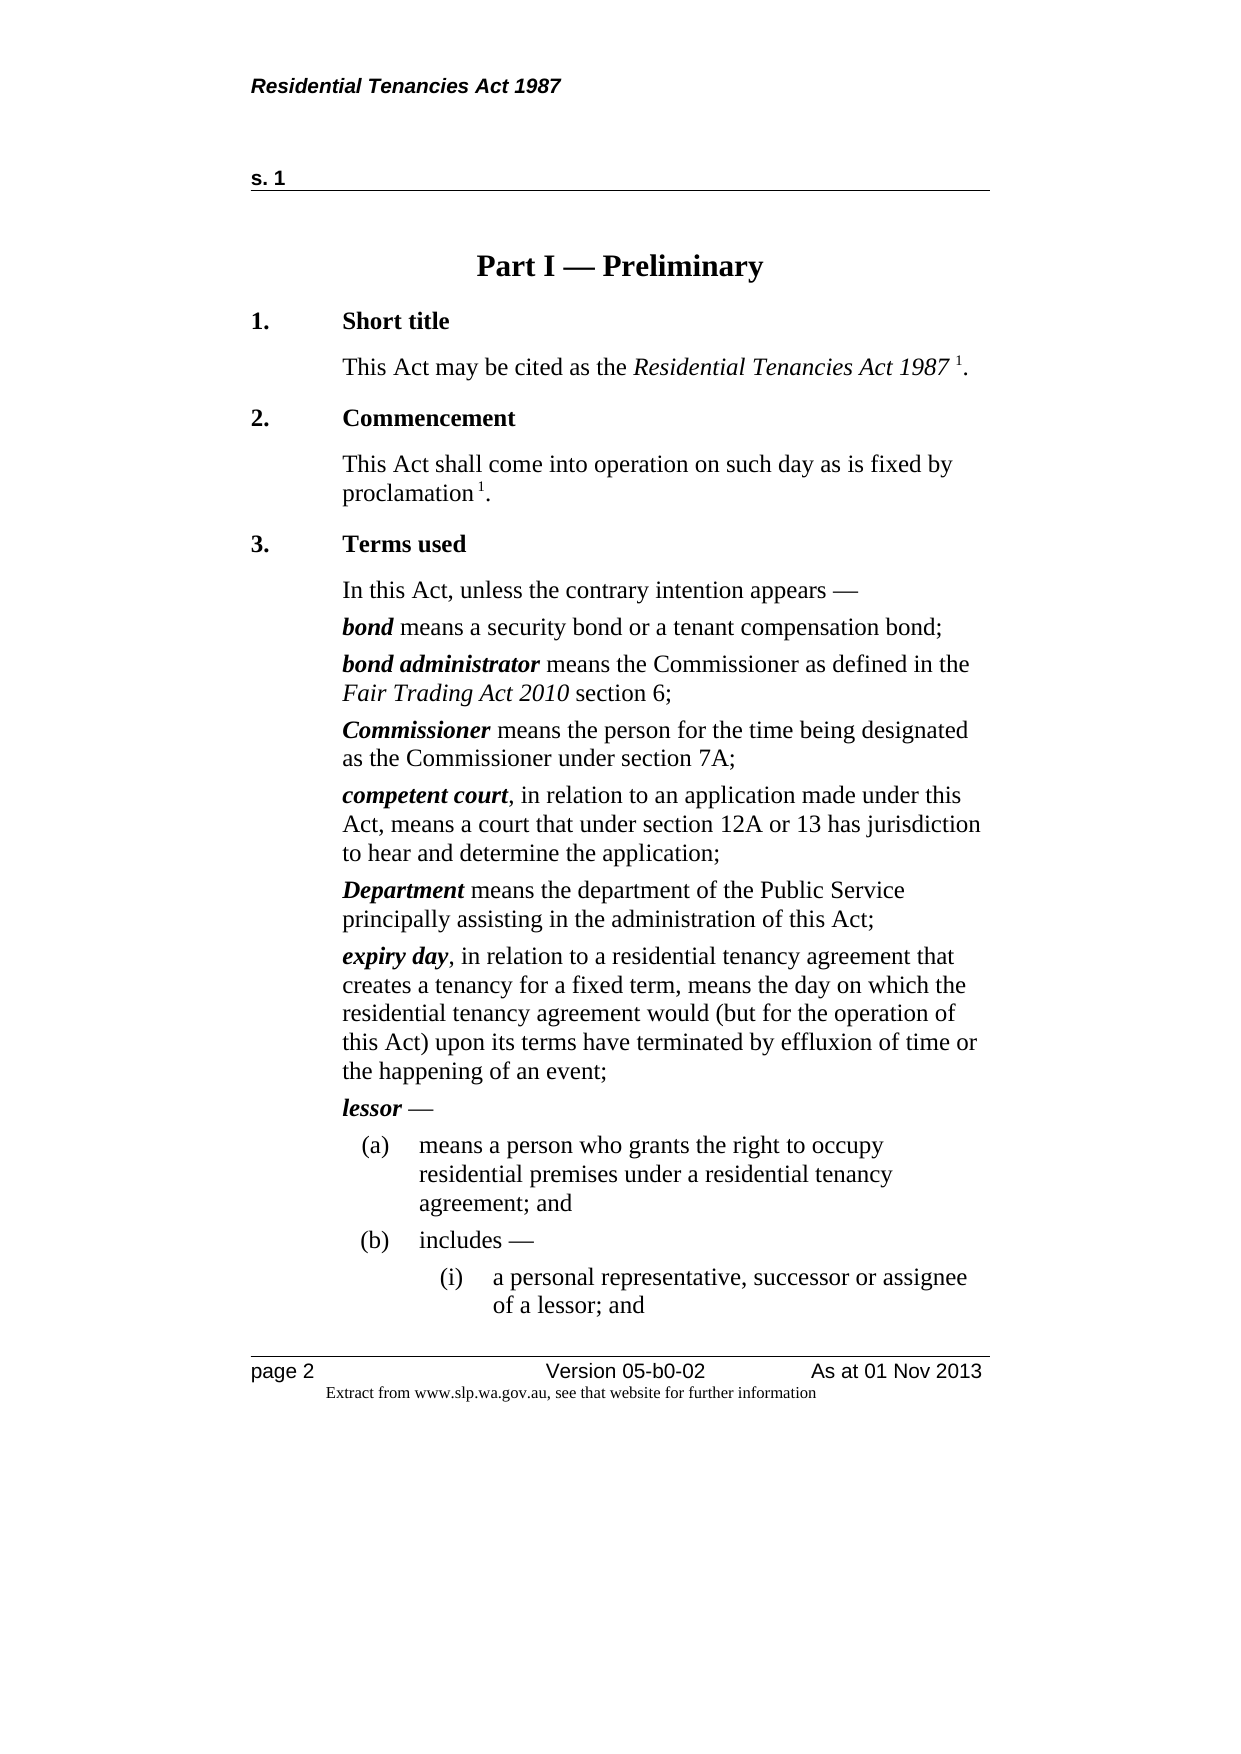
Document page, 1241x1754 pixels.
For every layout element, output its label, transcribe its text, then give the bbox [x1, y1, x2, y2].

text This Act may be cited as the Residential Tenancies Act 1987 1. [251, 352, 990, 381]
text Department means the department of the Public Service principally assisting in the administration of this Act; [251, 875, 990, 933]
text lessor — [251, 1093, 990, 1122]
subtitle Part I — Preliminary [251, 247, 990, 283]
text (a) means a person who grants the right to occupy residential premises under a residential tenancy agreement; and [251, 1130, 990, 1216]
text competent court, in relation to an application made under this Act, means a court that under section 12A or 13 has jurisdiction to hear and determine the application; [251, 781, 990, 867]
text (i) a personal representative, successor or assignee of a lessor; and [251, 1262, 990, 1319]
text expiry day, in relation to a residential tenancy agreement that creates a tenancy for a fixed term, means the day on which the residential tenancy agreement would (but for the operation of this Act) upon its terms have terminated by effluxion of time or the happening of an event; [251, 941, 990, 1085]
text bond administrator means the Commissioner as defined in the Fair Trading Act 2010 section 6; [251, 649, 990, 706]
subtitle 1. Short title [251, 306, 990, 335]
text In this Act, unless the contrary intention appears — [251, 575, 990, 603]
text (b) includes — [251, 1225, 990, 1253]
text Commissioner means the person for the time being designated as the Commissioner under section 7A; [251, 715, 990, 772]
text bond means a security bond or a tenant compensation bond; [251, 612, 990, 641]
subtitle 2. Commencement [251, 403, 990, 432]
subtitle 3. Terms used [251, 529, 990, 558]
text This Act shall come into operation on such day as is fixed by proclamation 1. [251, 449, 990, 506]
